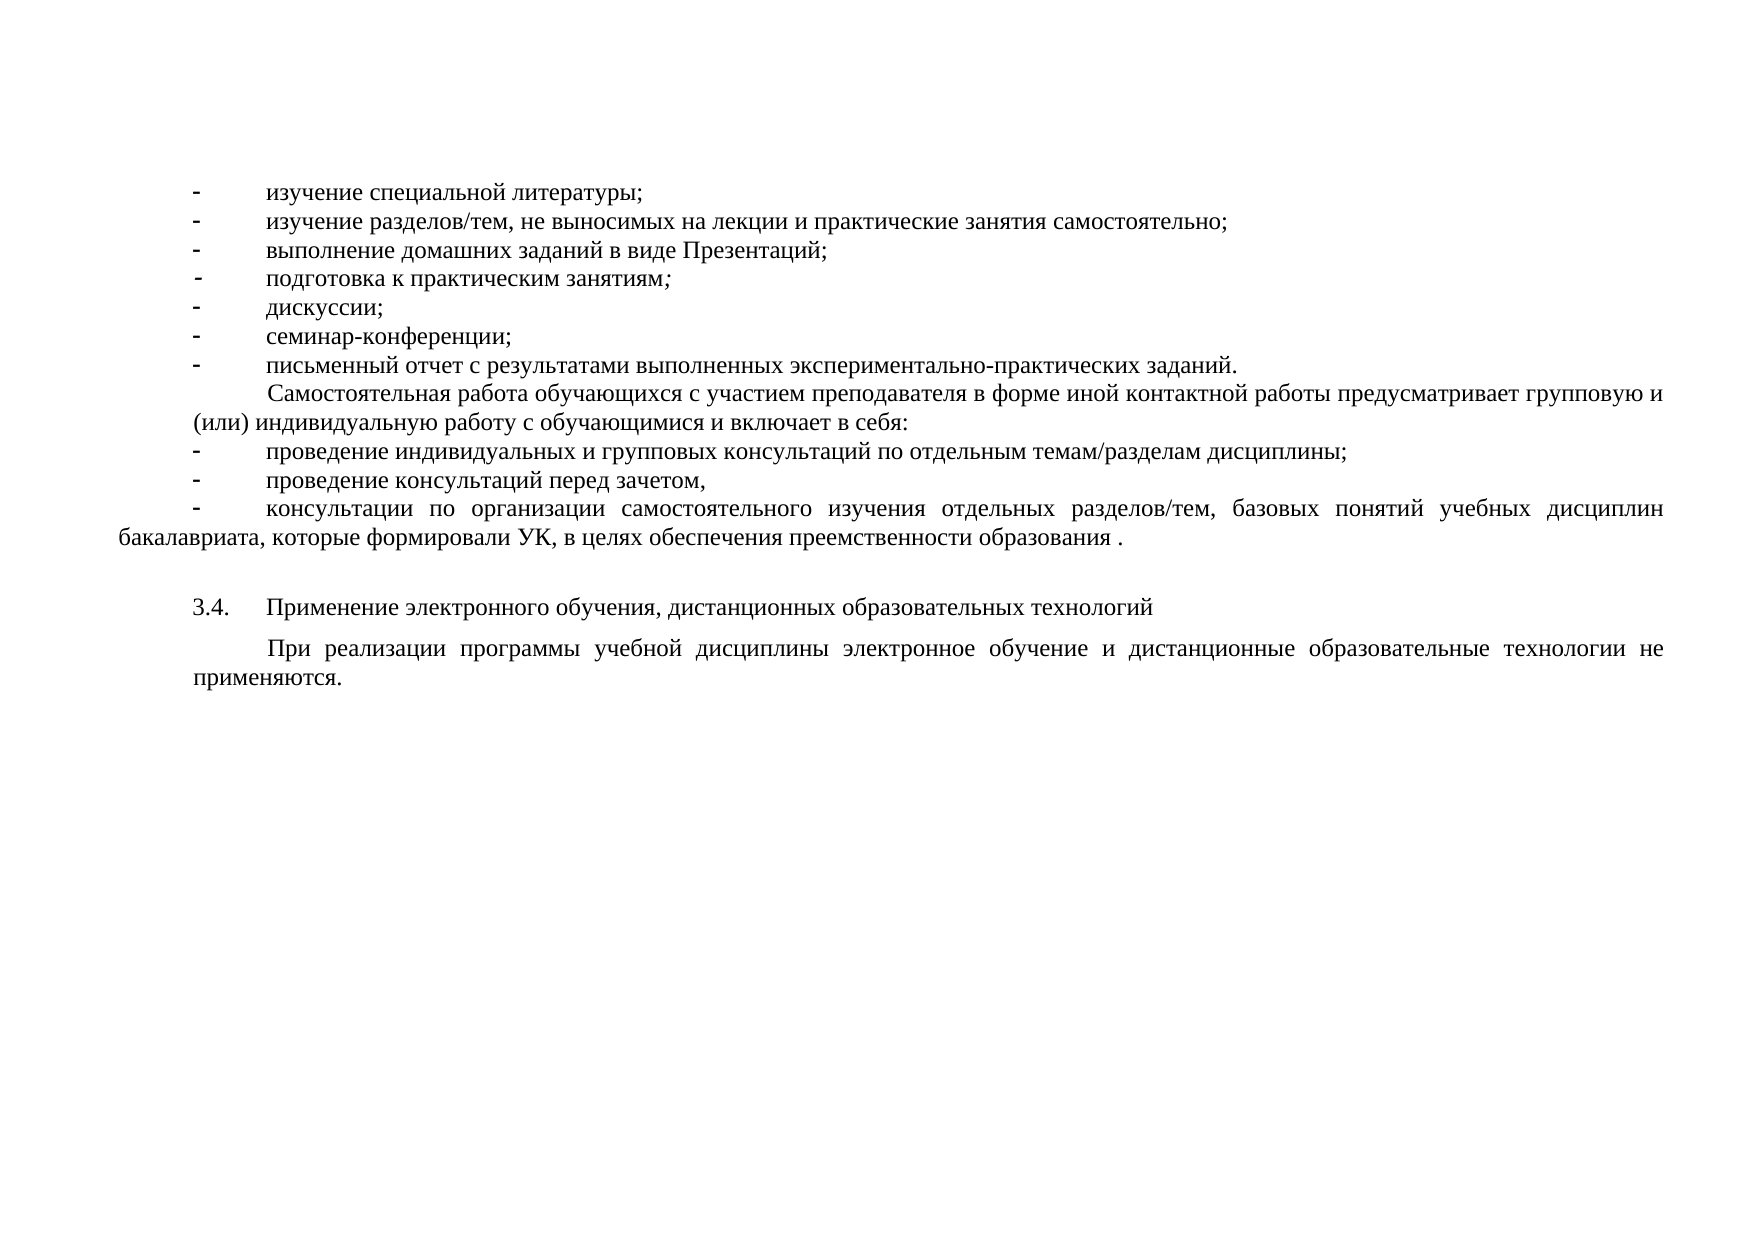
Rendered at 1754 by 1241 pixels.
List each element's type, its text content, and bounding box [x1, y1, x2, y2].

list изучение специальной литературы; [118, 177, 1665, 206]
list изучение разделов/тем, не выносимых на лекции и практические занятия самостоятельно; [118, 206, 1665, 235]
list письменный отчет с результатами выполненных экспериментально-практических заданий. [118, 350, 1665, 378]
list подготовка к практическим занятиям; [118, 263, 1665, 292]
list семинар-конференции; [118, 321, 1665, 350]
subtitle Применение электронного обучения, дистанционных образовательных технологий [192, 592, 1665, 621]
list проведение консультаций перед зачетом, [118, 465, 1665, 493]
text Самостоятельная работа обучающихся с участием преподавателя в форме иной контактной работы предусматривает групповую и (или) индивидуальную работу с обучающимися и включает в себя: [193, 378, 1665, 436]
list дискуссии; [118, 292, 1665, 321]
list выполнение домашних заданий в виде Презентаций; [118, 235, 1665, 263]
text При реализации программы учебной дисциплины электронное обучение и дистанционные образовательные технологии не применяются. [193, 633, 1665, 691]
list консультации по организации самостоятельного изучения отдельных разделов/тем, базовых понятий учебных дисциплин бакалавриата, которые формировали УК, в целях обеспечения преемственности образования . [118, 493, 1665, 551]
list проведение индивидуальных и групповых консультаций по отдельным темам/разделам дисциплины; [118, 436, 1665, 465]
